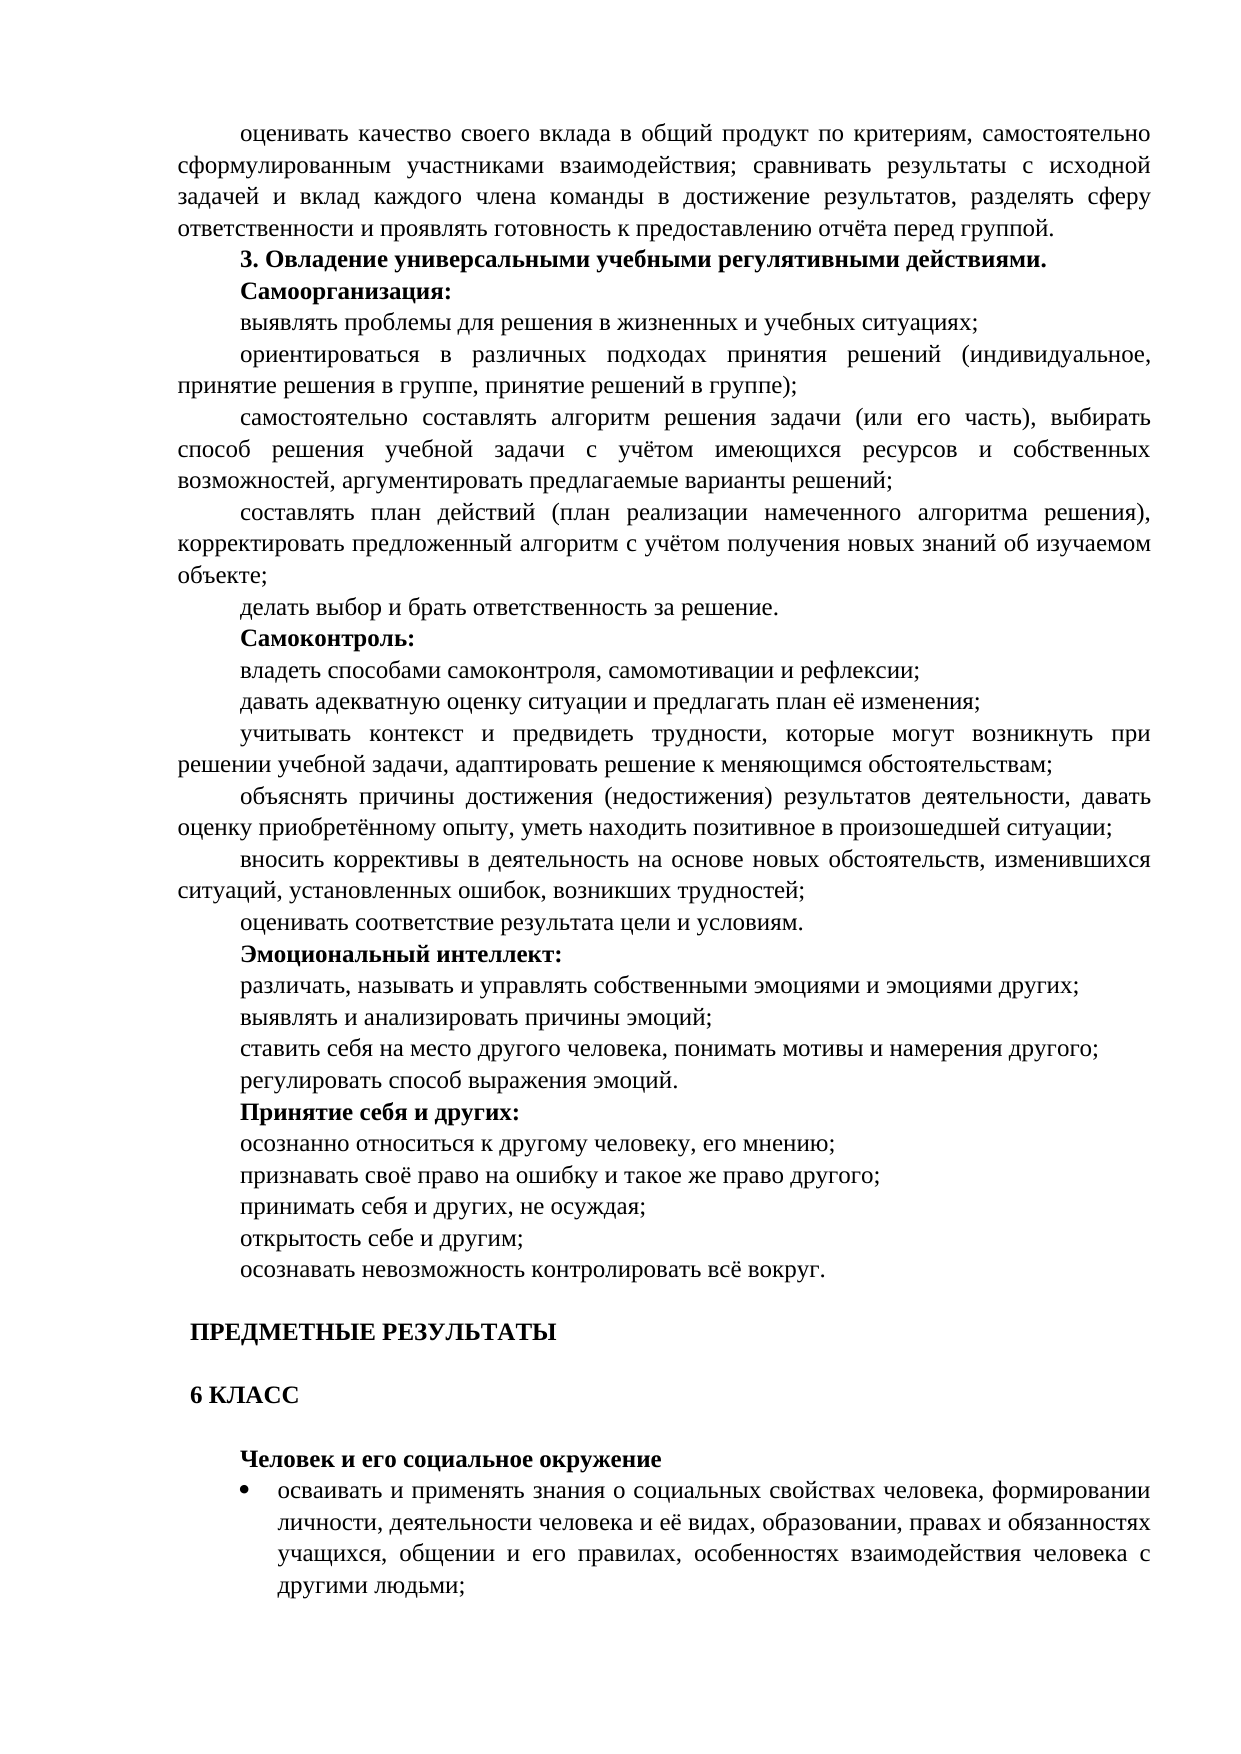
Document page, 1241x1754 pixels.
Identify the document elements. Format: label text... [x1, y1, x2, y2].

text признавать своё право на ошибку и такое же право другого; [177, 1160, 1152, 1188]
text оценивать качество своего вклада в общий продукт по критериям, самостоятельно сформулированным участниками взаимодействия; сравнивать результаты с исходной задачей и вклад каждого члена команды в достижение результатов, разделять сферу ответственности и проявлять готовность к предоставлению отчёта перед группой. [177, 118, 1152, 242]
text открытость себе и другим; [177, 1223, 1152, 1252]
text выявлять и анализировать причины эмоций; [177, 1002, 1152, 1031]
text регулировать способ выражения эмоций. [177, 1065, 1152, 1094]
text ставить себя на место другого человека, понимать мотивы и намерения другого; [177, 1033, 1152, 1062]
text 3. Овладение универсальными учебными регулятивными действиями. [177, 244, 1152, 273]
text давать адекватную оценку ситуации и предлагать план её изменения; [177, 686, 1152, 715]
text Эмоциональный интеллект: [177, 939, 1152, 967]
text выявлять проблемы для решения в жизненных и учебных ситуациях; [177, 307, 1152, 336]
text 6 КЛАСС [190, 1381, 1152, 1409]
text учитывать контекст и предвидеть трудности, которые могут возникнуть при решении учебной задачи, адаптировать решение к меняющимся обстоятельствам; [177, 718, 1152, 778]
text Человек и его социальное окружение [177, 1444, 1152, 1472]
text Самоконтроль: [177, 623, 1152, 652]
text оценивать соответствие результата цели и условиям. [177, 907, 1152, 936]
text самостоятельно составлять алгоритм решения задачи (или его часть), выбирать способ решения учебной задачи с учётом имеющихся ресурсов и собственных возможностей, аргументировать предлагаемые варианты решений; [177, 402, 1152, 494]
text осознавать невозможность контролировать всё вокруг. [177, 1254, 1152, 1283]
text осознанно относиться к другому человеку, его мнению; [177, 1128, 1152, 1157]
text Самоорганизация: [177, 276, 1152, 305]
text ориентироваться в различных подходах принятия решений (индивидуальное, принятие решения в группе, принятие решений в группе); [177, 339, 1152, 399]
text ПРЕДМЕТНЫЕ РЕЗУЛЬТАТЫ [190, 1317, 1152, 1346]
text объяснять причины достижения (недостижения) результатов деятельности, давать оценку приобретённому опыту, уметь находить позитивное в произошедшей ситуации; [177, 781, 1152, 841]
text различать, называть и управлять собственными эмоциями и эмоциями других; [177, 970, 1152, 999]
text владеть способами самоконтроля, самомотивации и рефлексии; [177, 655, 1152, 683]
text составлять план действий (план реализации намеченного алгоритма решения), корректировать предложенный алгоритм с учётом получения новых знаний об изучаемом объекте; [177, 497, 1152, 589]
text принимать себя и других, не осуждая; [177, 1191, 1152, 1220]
text вносить коррективы в деятельность на основе новых обстоятельств, изменившихся ситуаций, установленных ошибок, возникших трудностей; [177, 844, 1152, 904]
text Принятие себя и других: [177, 1097, 1152, 1125]
list осваивать и применять знания о социальных свойствах человека, формировании личности, деятельности человека и её видах, образовании, правах и обязанностях учащихся, общении и его правилах, особенностях взаимодействия человека с другими людьми; [240, 1475, 1152, 1599]
text делать выбор и брать ответственность за решение. [177, 592, 1152, 620]
